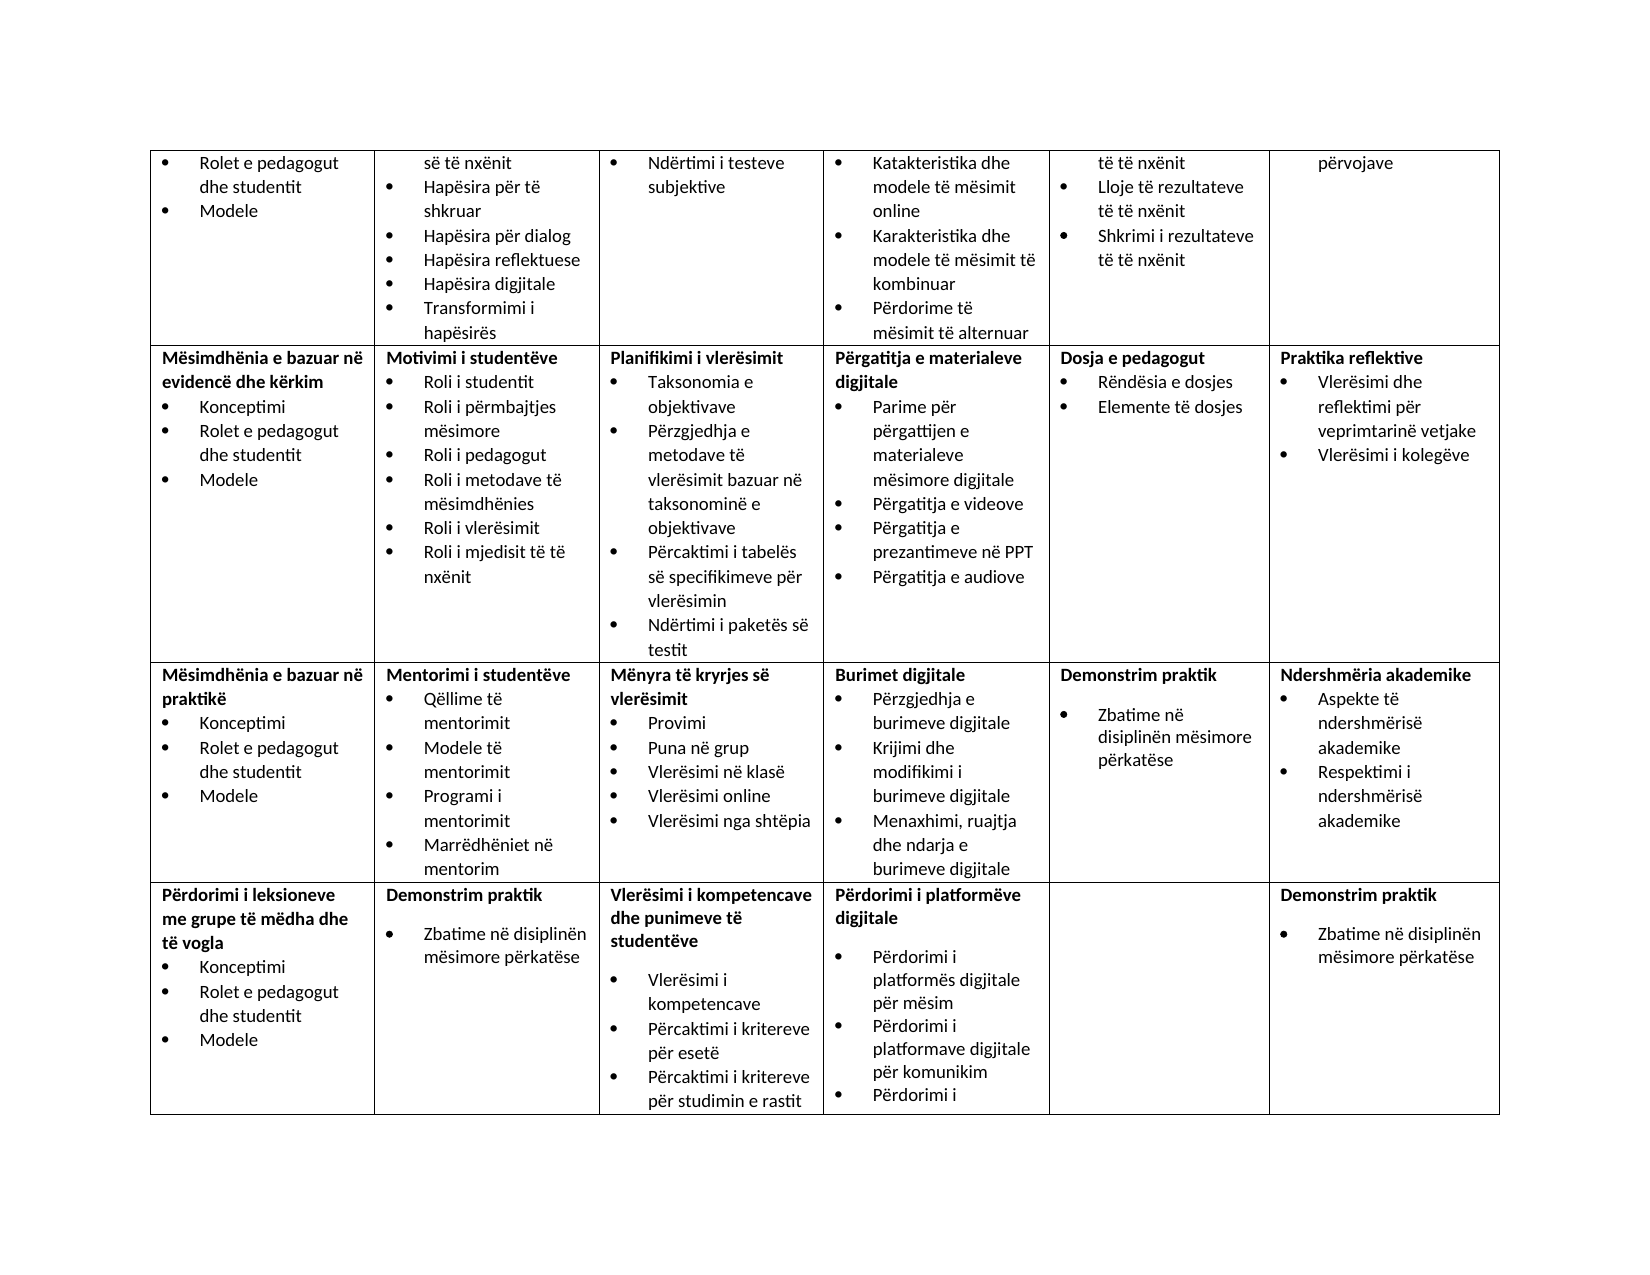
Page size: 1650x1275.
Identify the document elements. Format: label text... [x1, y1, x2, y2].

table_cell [375, 883, 599, 1114]
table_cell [151, 151, 374, 345]
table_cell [1270, 151, 1499, 345]
table_cell Planifikimi i vlerësimit Taksonomia e objektivave Përzgjedhja e metodave të vlerësimit bazuar në taksonominë e objektivave Përcaktimi i tabelës së specifikimeve për vlerësimin Ndërtimi i paketës së testit [600, 346, 823, 662]
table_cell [824, 151, 1049, 345]
table_cell Ndershmëria akademike Aspekte të ndershmërisë akademike Respektimi i ndershmërisë akademike [1270, 663, 1499, 882]
table_cell Mësimdhënia e bazuar në praktikë Konceptimi Rolet e pedagogut dhe studentit Modele [151, 663, 374, 882]
table_cell Burimet digjitale Përzgjedhja e burimeve digjitale Krijimi dhe modifikimi i burimeve digjitale Menaxhimi, ruajtja dhe ndarja e burimeve digjitale [824, 663, 1049, 882]
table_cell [1270, 883, 1499, 1114]
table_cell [600, 151, 823, 345]
table_cell Mësimdhënia e bazuar në evidencë dhe kërkim Konceptimi Rolet e pedagogut dhe studentit Modele [151, 346, 374, 662]
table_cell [600, 883, 823, 1114]
table_cell Mentorimi i studentëve Qëllime të mentorimit Modele të mentorimit Programi i mentorimit Marrëdhëniet në mentorim [375, 663, 599, 882]
table_cell Demonstrim praktik Zbatime në disiplinën mësimore përkatëse [1050, 663, 1269, 882]
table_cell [1050, 151, 1269, 345]
table_cell Mënyra të kryrjes së vlerësimit Provimi Puna në grup Vlerësimi në klasë Vlerësimi online Vlerësimi nga shtëpia [600, 663, 823, 882]
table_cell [151, 883, 374, 1114]
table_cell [375, 151, 599, 345]
table_cell [1050, 883, 1269, 1114]
table_cell Motivimi i studentëve Roli i studentit Roli i përmbajtjes mësimore Roli i pedagogut Roli i metodave të mësimdhënies Roli i vlerësimit Roli i mjedisit të të nxënit [375, 346, 599, 662]
table_cell Përgatitja e materialeve digjitale Parime për përgattijen e materialeve mësimore digjitale Përgatitja e videove Përgatitja e prezantimeve në PPT Përgatitja e audiove [824, 346, 1049, 662]
table_cell Dosja e pedagogut Rëndësia e dosjes Elemente të dosjes [1050, 346, 1269, 662]
table_cell Praktika reflektive Vlerësimi dhe reflektimi për veprimtarinë vetjake Vlerësimi i kolegëve [1270, 346, 1499, 662]
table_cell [824, 883, 1049, 1114]
